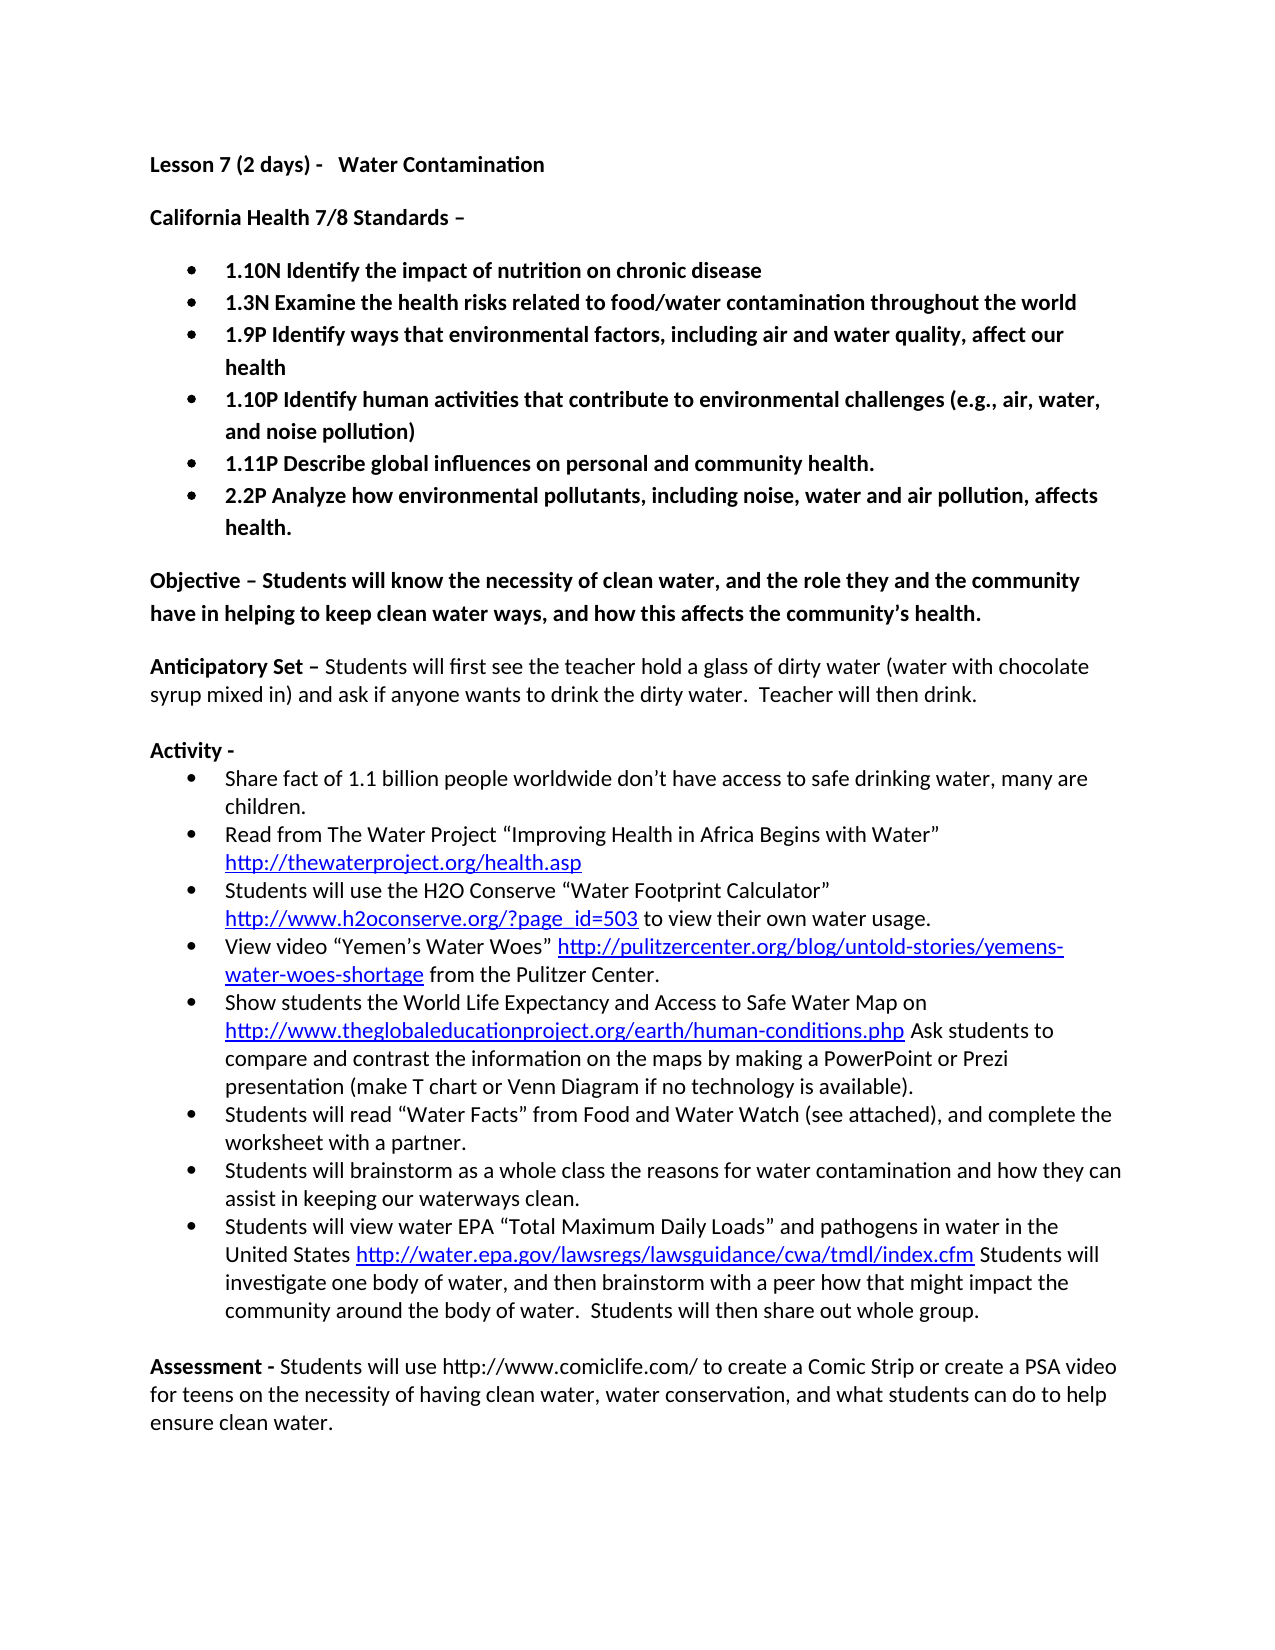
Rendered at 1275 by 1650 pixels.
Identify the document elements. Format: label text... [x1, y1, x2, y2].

list Read from The Water Project “Improving Health in Africa Begins with Water” http://thewaterproject.org/health.asp [187, 820, 1125, 876]
list Students will read “Water Facts” from Food and Water Watch (see attached), and complete the worksheet with a partner. [187, 1100, 1125, 1156]
text Assessment - Students will use http://www.comiclife.com/ to create a Comic Strip or create a PSA video for teens on the necessity of having clean water, water conservation, and what students can do to help ensure clean water. [150, 1352, 1125, 1436]
list Share fact of 1.1 billion people worldwide don’t have access to safe drinking water, many are children. [187, 764, 1125, 820]
list View video “Yemen’s Water Woes” http://pulitzercenter.org/blog/untold-stories/yemens-water-woes-shortage from the Pulitzer Center. [187, 932, 1125, 988]
list 1.3N Examine the health risks related to food/water contamination throughout the world [187, 288, 1125, 316]
list Students will use the H2O Conserve “Water Footprint Calculator” http://www.h2oconserve.org/?page_id=503 to view their own water usage. [187, 876, 1125, 932]
list Students will brainstorm as a whole class the reasons for water contamination and how they can assist in keeping our waterways clean. [187, 1156, 1125, 1212]
list 1.10P Identify human activities that contribute to environmental challenges (e.g., air, water, and noise pollution) [187, 385, 1125, 445]
list 1.10N Identify the impact of nutrition on chronic disease [187, 256, 1125, 284]
list Show students the World Life Expectancy and Access to Safe Water Map on http://www.theglobaleducationproject.org/earth/human-conditions.php Ask students to compare and contrast the information on the maps by making a PowerPoint or Prezi presentation (make T chart or Venn Diagram if no technology is available). [187, 988, 1125, 1100]
list 1.9P Identify ways that environmental factors, including air and water quality, affect our health [187, 320, 1125, 381]
text Activity - [150, 736, 1125, 764]
text Anticipatory Set – Students will first see the teacher hold a glass of dirty water (water with chocolate syrup mixed in) and ask if anyone wants to drink the dirty water. Teacher will then drink. [150, 652, 1125, 708]
text California Health 7/8 Standards – [150, 203, 1125, 231]
list Students will view water EPA “Total Maximum Daily Loads” and pathogens in water in the United States http://water.epa.gov/lawsregs/lawsguidance/cwa/tmdl/index.cfm Students will investigate one body of water, and then brainstorm with a peer how that might impact the community around the body of water. Students will then share out whole group. [187, 1212, 1125, 1324]
list 1.11P Describe global influences on personal and community health. [187, 449, 1125, 477]
text Objective – Students will know the necessity of clean water, and the role they and the community have in helping to keep clean water ways, and how this affects the community’s health. [150, 567, 1125, 627]
text Lesson 7 (2 days) - Water Contamination [150, 150, 1125, 178]
list 2.2P Analyze how environmental pollutants, including noise, water and air pollution, affects health. [187, 481, 1125, 542]
